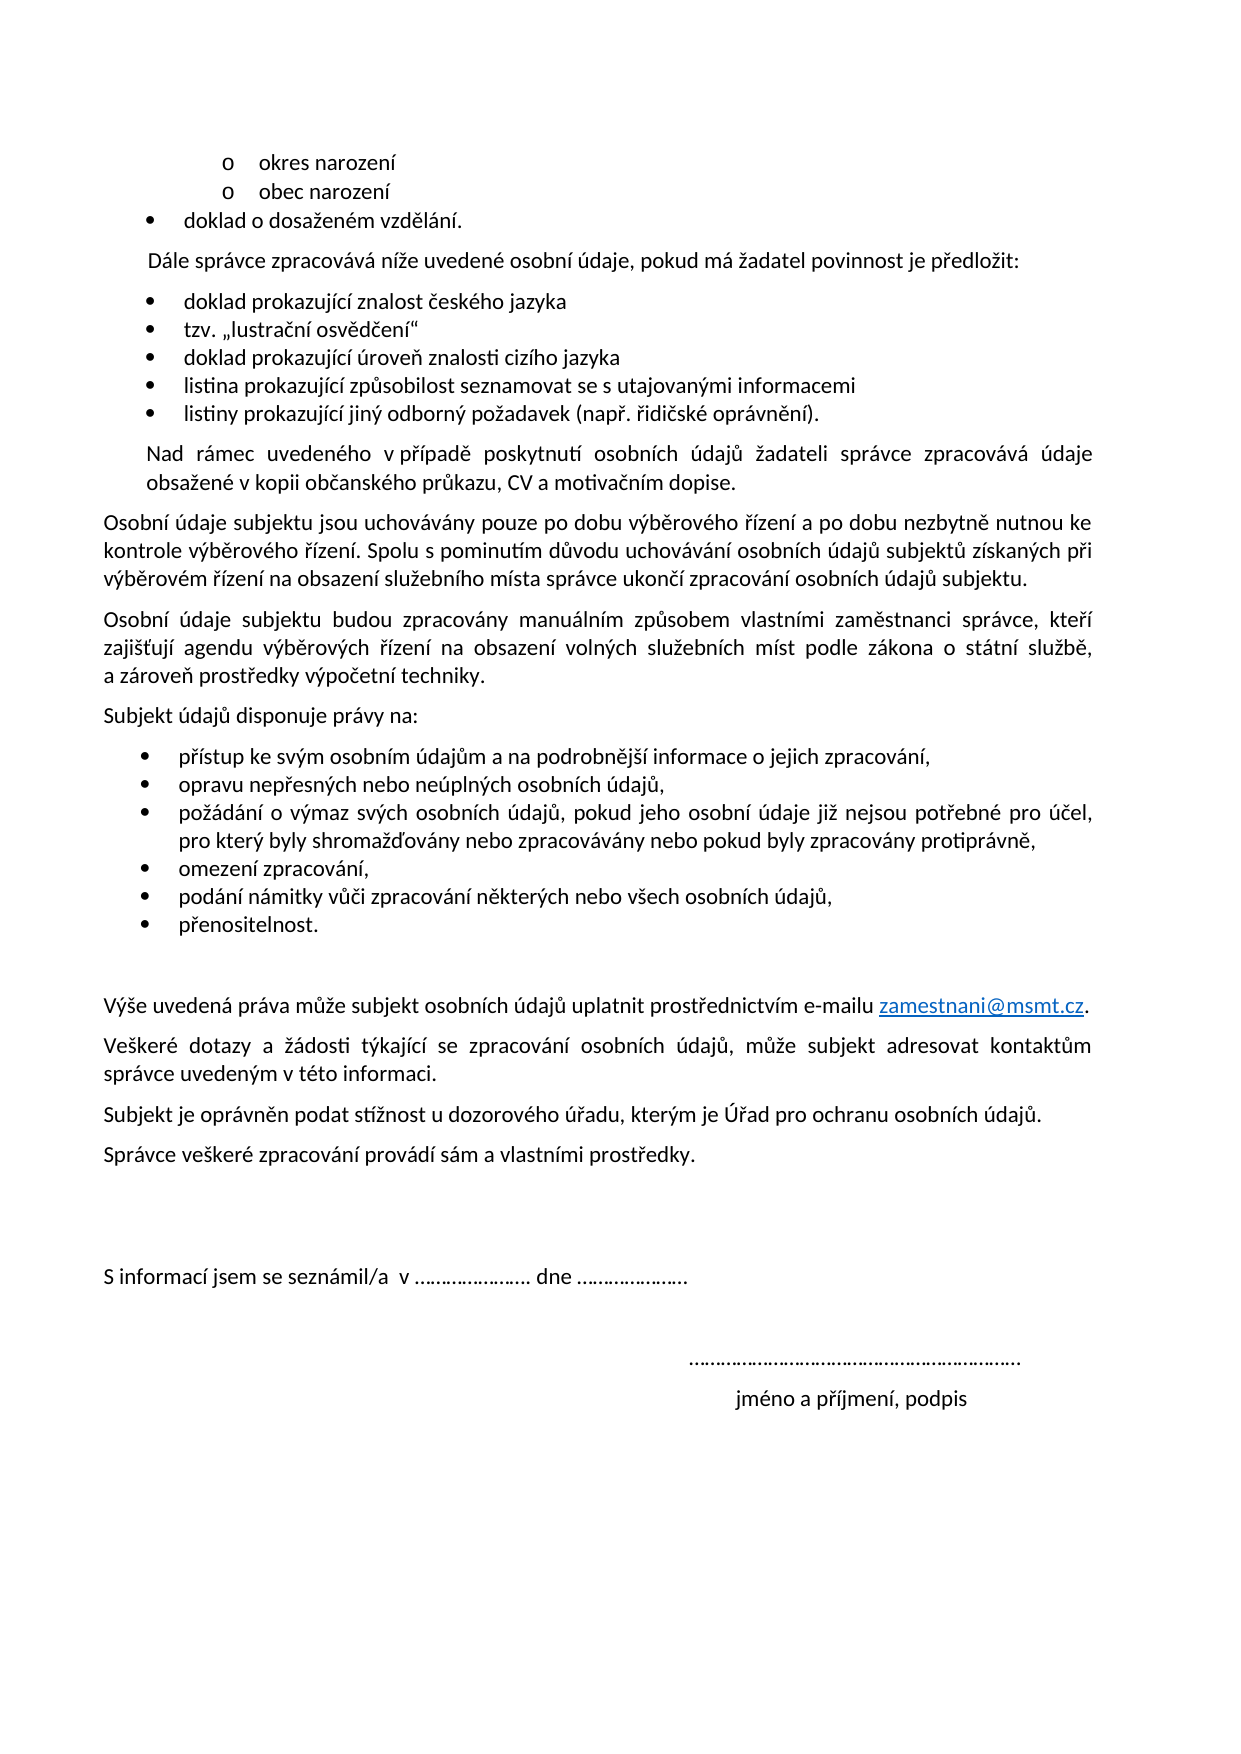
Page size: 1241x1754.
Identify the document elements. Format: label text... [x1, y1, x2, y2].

text S informací jsem se seznámil/a v …………………. dne ………………… [103, 1262, 1093, 1290]
list podání námitky vůči zpracování některých nebo všech osobních údajů, [141, 882, 1093, 910]
list doklad prokazující úroveň znalosti cizího jazyka [146, 343, 1093, 371]
text Osobní údaje subjektu jsou uchovávány pouze po dobu výběrového řízení a po dobu nezbytně nutnou ke kontrole výběrového řízení. Spolu s pominutím důvodu uchovávání osobních údajů subjektů získaných při výběrovém řízení na obsazení služebního místa správce ukončí zpracování osobních údajů subjektu. [103, 508, 1093, 592]
list omezení zpracování, [141, 854, 1093, 882]
text Nad rámec uvedeného v případě poskytnutí osobních údajů žadateli správce zpracovává údaje obsažené v kopii občanského průkazu, CV a motivačním dopise. [146, 439, 1093, 496]
text Subjekt údajů disponuje právy na: [103, 701, 1093, 729]
text Dále správce zpracovává níže uvedené osobní údaje, pokud má žadatel povinnost je předložit: [148, 246, 1093, 274]
list doklad prokazující znalost českého jazyka [146, 287, 1093, 315]
text Správce veškeré zpracování provádí sám a vlastními prostředky. [103, 1141, 1093, 1168]
text Veškeré dotazy a žádosti týkající se zpracování osobních údajů, může subjekt adresovat kontaktům správce uvedeným v této informaci. [103, 1031, 1093, 1087]
text jméno a příjmení, podpis [148, 1384, 1093, 1412]
text Subjekt je oprávněn podat stížnost u dozorového úřadu, kterým je Úřad pro ochranu osobních údajů. [103, 1100, 1093, 1128]
list opravu nepřesných nebo neúplných osobních údajů, [141, 770, 1093, 798]
list obec narození [221, 177, 1093, 206]
list doklad o dosaženém vzdělání. [146, 206, 1093, 234]
text ……………………………………………………… [103, 1343, 1093, 1371]
list přenositelnost. [141, 910, 1093, 938]
list okres narození [221, 148, 1093, 177]
list listiny prokazující jiný odborný požadavek (např. řidičské oprávnění). [146, 399, 1093, 427]
list listina prokazující způsobilost seznamovat se s utajovanými informacemi [146, 371, 1093, 399]
list tzv. „lustrační osvědčení“ [146, 315, 1093, 343]
list přístup ke svým osobním údajům a na podrobnější informace o jejich zpracování, [141, 742, 1093, 770]
text Osobní údaje subjektu budou zpracovány manuálním způsobem vlastními zaměstnanci správce, kteří zajišťují agendu výběrových řízení na obsazení volných služebních míst podle zákona o státní službě, a zároveň prostředky výpočetní techniky. [103, 605, 1093, 689]
list požádání o výmaz svých osobních údajů, pokud jeho osobní údaje již nejsou potřebné pro účel, pro který byly shromažďovány nebo zpracovávány nebo pokud byly zpracovány protiprávně, [141, 798, 1093, 854]
text Výše uvedená práva může subjekt osobních údajů uplatnit prostřednictvím e-mailu zamestnani@msmt.cz. [103, 991, 1093, 1019]
